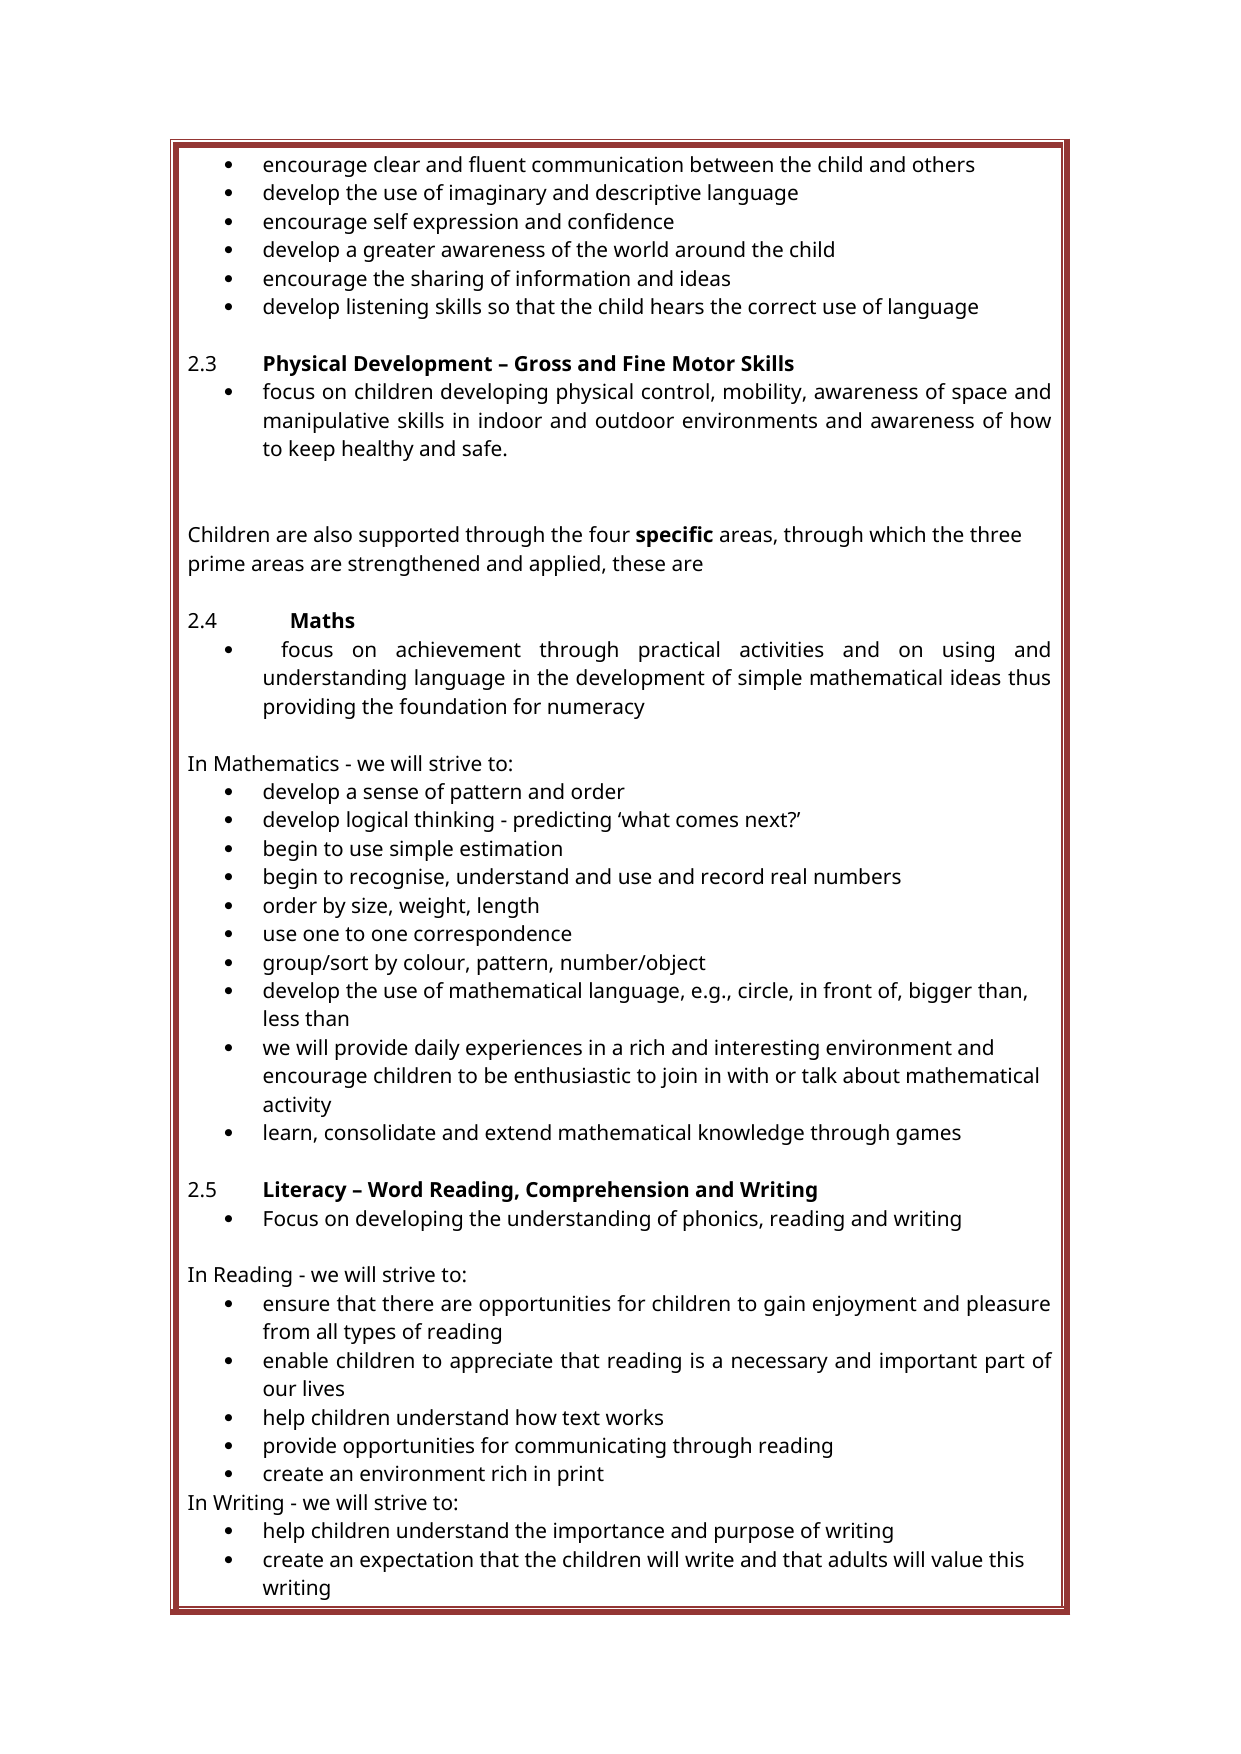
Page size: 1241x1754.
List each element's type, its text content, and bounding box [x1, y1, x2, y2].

list provide opportunities for communicating through reading [225, 1431, 1053, 1459]
list Maths [187, 606, 1053, 635]
list develop logical thinking - predicting ‘what comes next?’ [225, 806, 1053, 834]
list develop listening skills so that the child hears the correct use of language [225, 292, 1053, 321]
list focus on children developing physical control, mobility, awareness of space and manipulative skills in indoor and outdoor environments and awareness of how to keep healthy and safe. [225, 377, 1053, 463]
list help children understand how text works [225, 1403, 1053, 1431]
text In Writing - we will strive to: [187, 1488, 1053, 1516]
list develop a greater awareness of the world around the child [225, 235, 1053, 264]
list encourage clear and fluent communication between the child and others [225, 150, 1053, 178]
list ensure that there are opportunities for children to gain enjoyment and pleasure from all types of reading [225, 1289, 1053, 1346]
list use one to one correspondence [225, 919, 1053, 948]
list begin to use simple estimation [225, 834, 1053, 862]
list begin to recognise, understand and use and record real numbers [225, 862, 1053, 891]
list Focus on developing the understanding of phonics, reading and writing [225, 1204, 1053, 1232]
list help children understand the importance and purpose of writing [225, 1516, 1053, 1545]
list learn, consolidate and extend mathematical knowledge through games [225, 1118, 1053, 1147]
list group/sort by colour, pattern, number/object [225, 948, 1053, 976]
list develop the use of imaginary and descriptive language [225, 178, 1053, 207]
list order by size, weight, length [225, 891, 1053, 919]
list enable children to appreciate that reading is a necessary and important part of our lives [225, 1346, 1053, 1403]
list create an environment rich in print [225, 1459, 1053, 1488]
text Children are also supported through the four specific areas, through which the three prime areas are strengthened and applied, these are [187, 520, 1053, 577]
list focus on achievement through practical activities and on using and understanding language in the development of simple mathematical ideas thus providing the foundation for numeracy [225, 635, 1053, 720]
list develop a sense of pattern and order [225, 777, 1053, 806]
text In Mathematics - we will strive to: [187, 749, 1053, 777]
list we will provide daily experiences in a rich and interesting environment and encourage children to be enthusiastic to join in with or talk about mathematical activity [225, 1033, 1053, 1118]
list develop the use of mathematical language, e.g., circle, in front of, bigger than, less than [225, 976, 1053, 1033]
list encourage the sharing of information and ideas [225, 264, 1053, 292]
list Physical Development – Gross and Fine Motor Skills [187, 349, 1053, 377]
text In Reading - we will strive to: [187, 1261, 1053, 1289]
list Literacy – Word Reading, Comprehension and Writing [187, 1175, 1053, 1204]
list encourage self expression and confidence [225, 207, 1053, 235]
list create an expectation that the children will write and that adults will value this writing [225, 1545, 1053, 1602]
